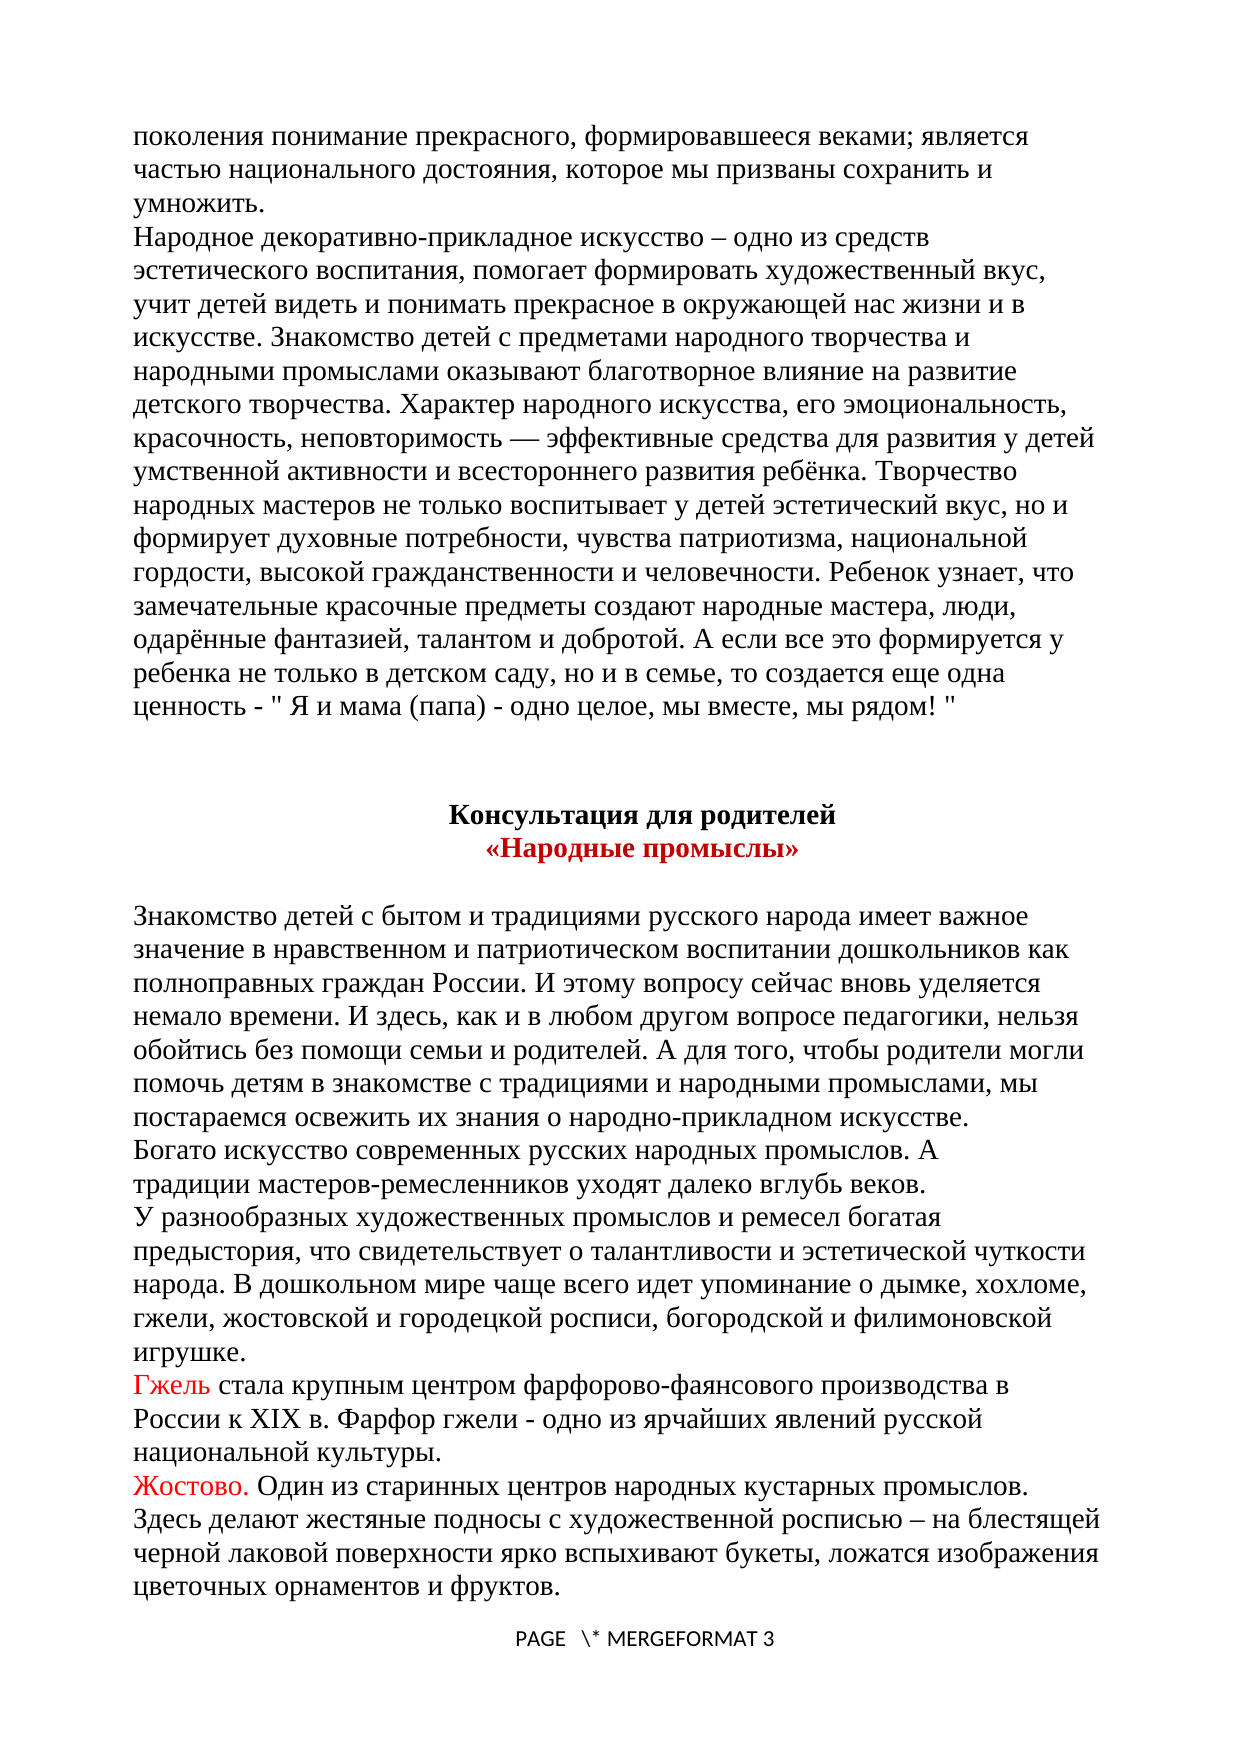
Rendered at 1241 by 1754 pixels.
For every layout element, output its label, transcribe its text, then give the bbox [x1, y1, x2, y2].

text ребенка не только в детском саду, но и в семье, то создается еще одна [133, 655, 1152, 688]
text немало времени. И здесь, как и в любом другом вопросе педагогики, нельзя [133, 998, 1152, 1032]
text одарённые фантазией, талантом и добротой. А если все это формируется у [133, 621, 1152, 655]
text народных мастеров не только воспитывает у детей эстетический вкус, но и [133, 487, 1152, 521]
text помочь детям в знакомстве с традициями и народными промыслами, мы [133, 1065, 1152, 1099]
text Богато искусство современных русских народных промыслов. А [133, 1132, 1152, 1166]
text постараемся освежить их знания о народно-прикладном искусстве. [133, 1099, 1152, 1132]
text частью национального достояния, которое мы призваны сохранить и [133, 152, 1152, 185]
text игрушке. [133, 1334, 1152, 1367]
text Здесь делают жестяные подносы с художественной росписью – на блестящей [133, 1501, 1152, 1535]
text цветочных орнаментов и фруктов. [133, 1568, 1152, 1602]
text национальной культуры. [133, 1434, 1152, 1468]
text Жостово. Один из старинных центров народных кустарных промыслов. [133, 1468, 1152, 1501]
text народа. В дошкольном мире чаще всего идет упоминание о дымке, хохломе, [133, 1267, 1152, 1300]
text народными промыслами оказывают благотворное влияние на развитие [133, 353, 1152, 386]
text полноправных граждан России. И этому вопросу сейчас вновь уделяется [133, 965, 1152, 998]
text Знакомство детей с бытом и традициями русского народа имеет важное [133, 898, 1152, 931]
text умножить. [133, 185, 1152, 219]
text Народное декоративно-прикладное искусство – одно из средств [133, 219, 1152, 252]
text формирует духовные потребности, чувства патриотизма, национальной [133, 521, 1152, 554]
text замечательные красочные предметы создают народные мастера, люди, [133, 588, 1152, 621]
text Гжель стала крупным центром фарфорово-фаянсового производства в [133, 1367, 1152, 1401]
text искусстве. Знакомство детей с предметами народного творчества и [133, 319, 1152, 353]
text гордости, высокой гражданственности и человечности. Ребенок узнает, что [133, 554, 1152, 588]
text обойтись без помощи семьи и родителей. А для того, чтобы родители могли [133, 1032, 1152, 1065]
text эстетического воспитания, помогает формировать художественный вкус, [133, 252, 1152, 286]
text ценность - " Я и мама (папа) - одно целое, мы вместе, мы рядом! " [133, 688, 1152, 722]
text умственной активности и всестороннего развития ребёнка. Творчество [133, 453, 1152, 487]
text традиции мастеров-ремесленников уходят далеко вглубь веков. [133, 1166, 1152, 1199]
text У разнообразных художественных промыслов и ремесел богатая [133, 1199, 1152, 1233]
text значение в нравственном и патриотическом воспитании дошкольников как [133, 931, 1152, 965]
text учит детей видеть и понимать прекрасное в окружающей нас жизни и в [133, 286, 1152, 319]
text «Народные промыслы» [133, 831, 1152, 864]
text гжели, жостовской и городецкой росписи, богородской и филимоновской [133, 1300, 1152, 1334]
text России к XIX в. Фарфор гжели - одно из ярчайших явлений русской [133, 1401, 1152, 1434]
text поколения понимание прекрасного, формировавшееся веками; является [133, 118, 1152, 152]
text детского творчества. Характер народного искусства, его эмоциональность, [133, 386, 1152, 420]
text черной лаковой поверхности ярко вспыхивают букеты, ложатся изображения [133, 1535, 1152, 1568]
text Консультация для родителей [133, 797, 1152, 831]
text красочность, неповторимость — эффективные средства для развития у детей [133, 420, 1152, 453]
text предыстория, что свидетельствует о талантливости и эстетической чуткости [133, 1233, 1152, 1267]
